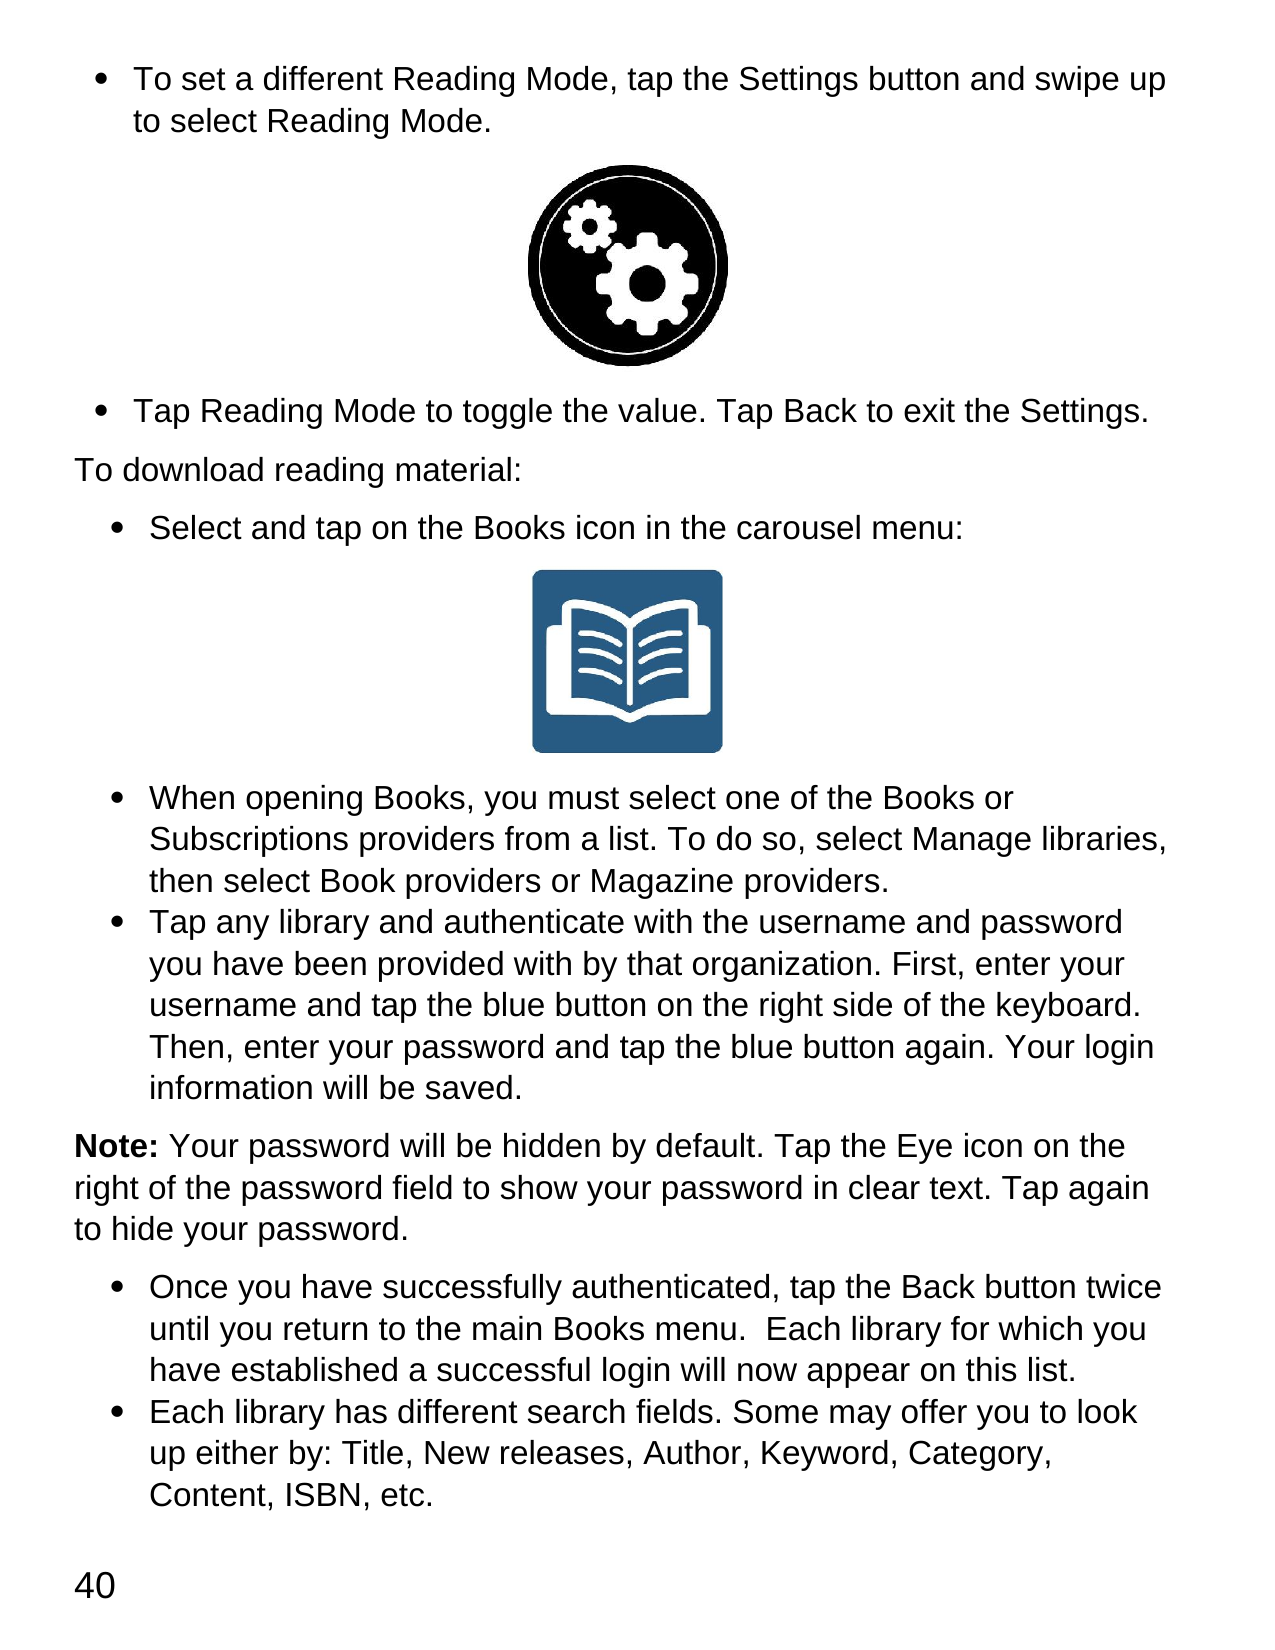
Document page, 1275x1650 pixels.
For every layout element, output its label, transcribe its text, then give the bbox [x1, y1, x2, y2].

list When opening Books, you must select one of the Books or Subscriptions providers from a list. To do so, select Manage libraries, then select Book providers or Magazine providers. [111, 778, 1181, 899]
text To download reading material: [74, 450, 1181, 488]
list To set a different Reading Mode, tap the Settings button and swipe up to select Reading Mode. [95, 59, 1181, 139]
picture [527, 566, 728, 758]
picture [521, 158, 734, 372]
list Tap any library and authenticate with the username and password you have been provided with by that organization. First, enter your username and tap the blue button on the right side of the keyboard. Then, enter your password and tap the blue button again. Your login information will be saved. [111, 902, 1181, 1107]
text Note: Your password will be hidden by default. Tap the Eye icon on the right of the password field to show your password in clear text. Tap again to hide your password. [74, 1126, 1181, 1248]
list Tap Reading Mode to toggle the value. Tap Back to exit the Settings. [95, 391, 1181, 430]
list Select and tap on the Books icon in the carousel menu: [111, 508, 1181, 546]
list Each library has different search fields. Some may offer you to look up either by: Title, New releases, Author, Keyword, Category, Content, ISBN, etc. [111, 1392, 1181, 1513]
list Once you have successfully authenticated, tap the Back button twice until you return to the main Books menu. Each library for which you have established a successful login will now appear on this list. [111, 1267, 1181, 1389]
